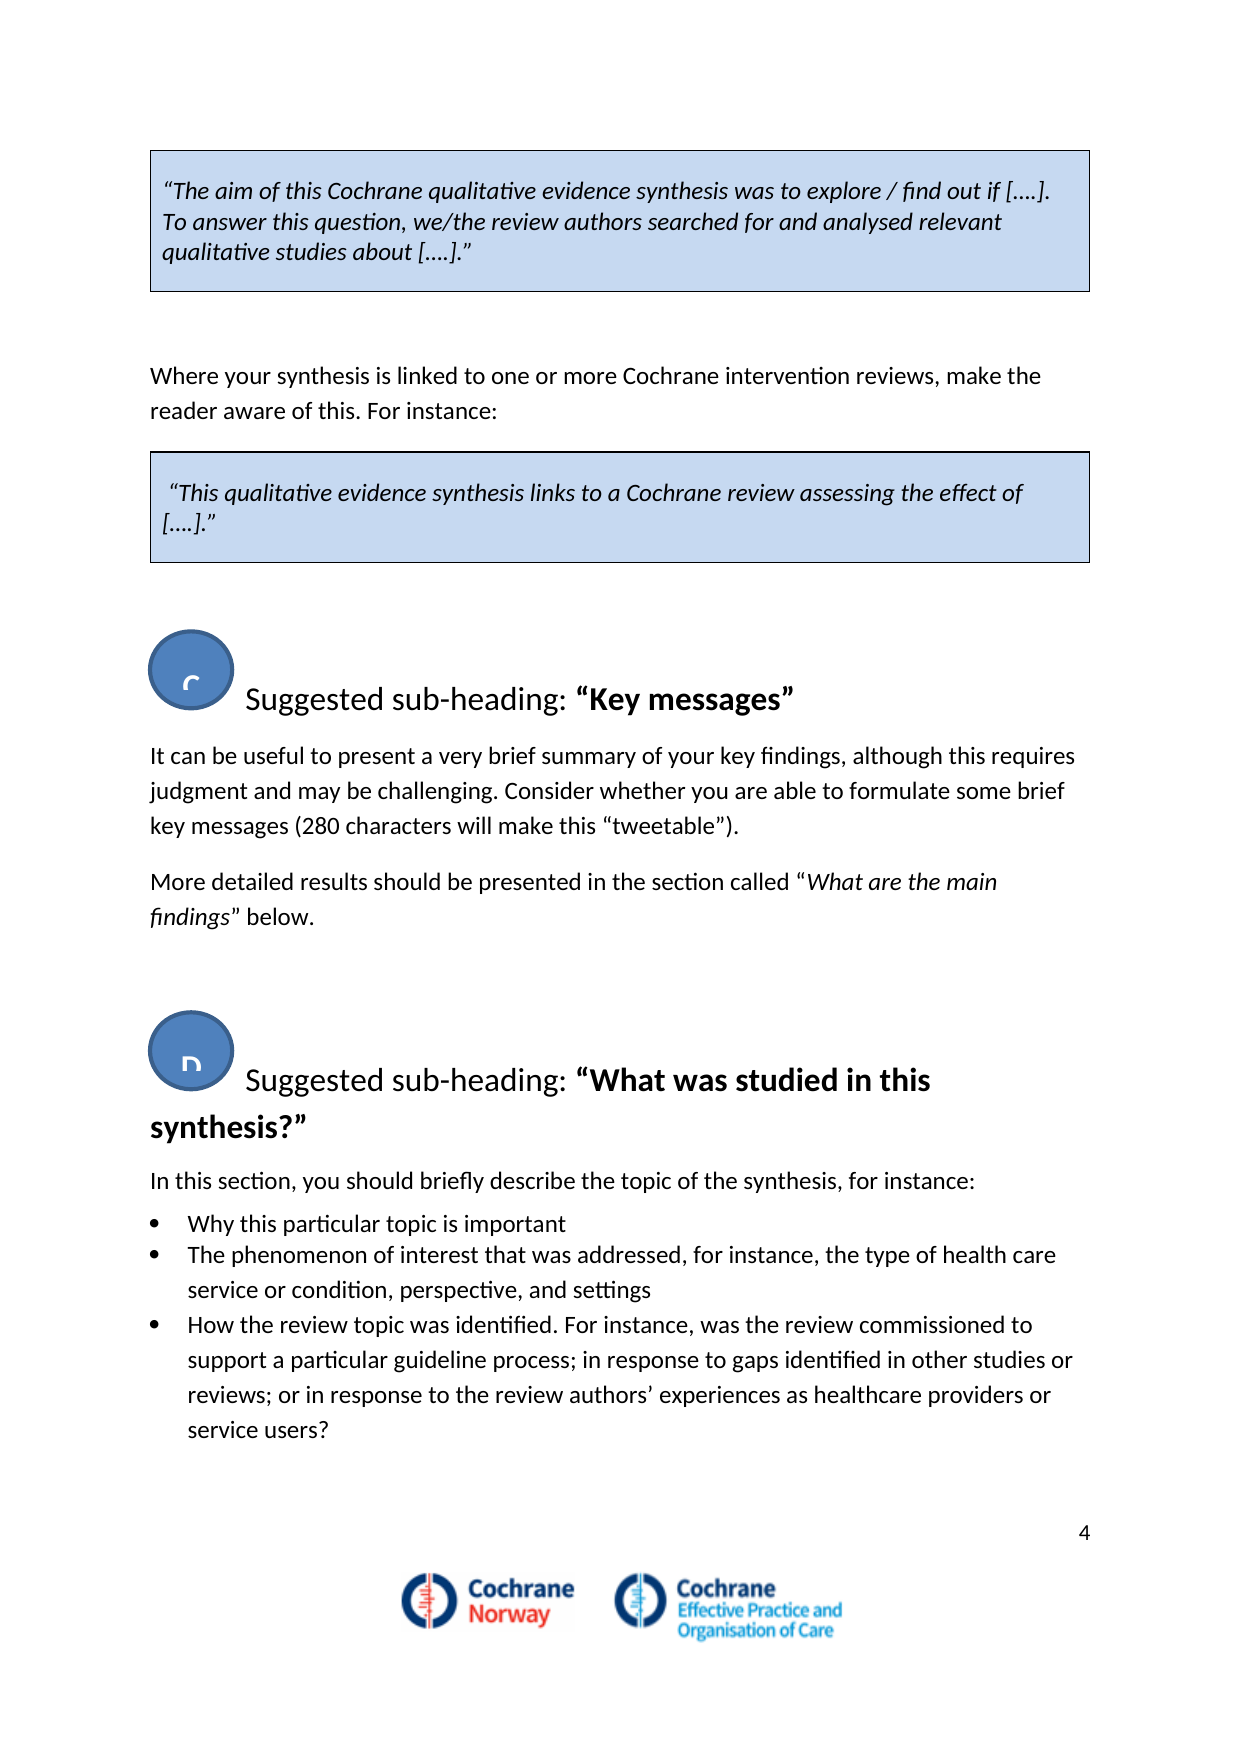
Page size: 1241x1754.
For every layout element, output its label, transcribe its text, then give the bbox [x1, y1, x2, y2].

picture [366, 1545, 874, 1681]
text Where your synthesis is linked to one or more Cochrane intervention reviews, make the reader aware of this. For instance: [150, 361, 1090, 426]
text More detailed results should be presented in the section called “What are the main findings” below. [150, 866, 1090, 931]
subtitle Suggested sub-heading: “What was studied in this synthesis?” [150, 1012, 1090, 1147]
table_header “This qualitative evidence synthesis links to a Cochrane review assessing the effect of [….].” [151, 453, 1089, 562]
list Why this particular topic is important [150, 1208, 1090, 1239]
list The phenomenon of interest that was addressed, for instance, the type of health care service or condition, perspective, and settings [150, 1239, 1090, 1304]
subtitle Suggested sub-heading: “Key messages” [150, 631, 1090, 719]
table_header “The aim of this Cochrane qualitative evidence synthesis was to explore / find out if [….]. To answer this question, we/the review authors searched for and analysed relevant qualitative studies about [….].” [151, 151, 1089, 291]
list How the review topic was identified. For instance, was the review commissioned to support a particular guideline process; in response to gaps identified in other studies or reviews; or in response to the review authors’ experiences as healthcare providers or service users? [150, 1309, 1090, 1444]
text In this section, you should briefly describe the topic of the synthesis, for instance: [150, 1165, 1090, 1196]
text It can be useful to present a very brief summary of your key findings, although this requires judgment and may be challenging. Consider whether you are able to formulate some brief key messages (280 characters will make this “tweetable”). [150, 740, 1090, 840]
